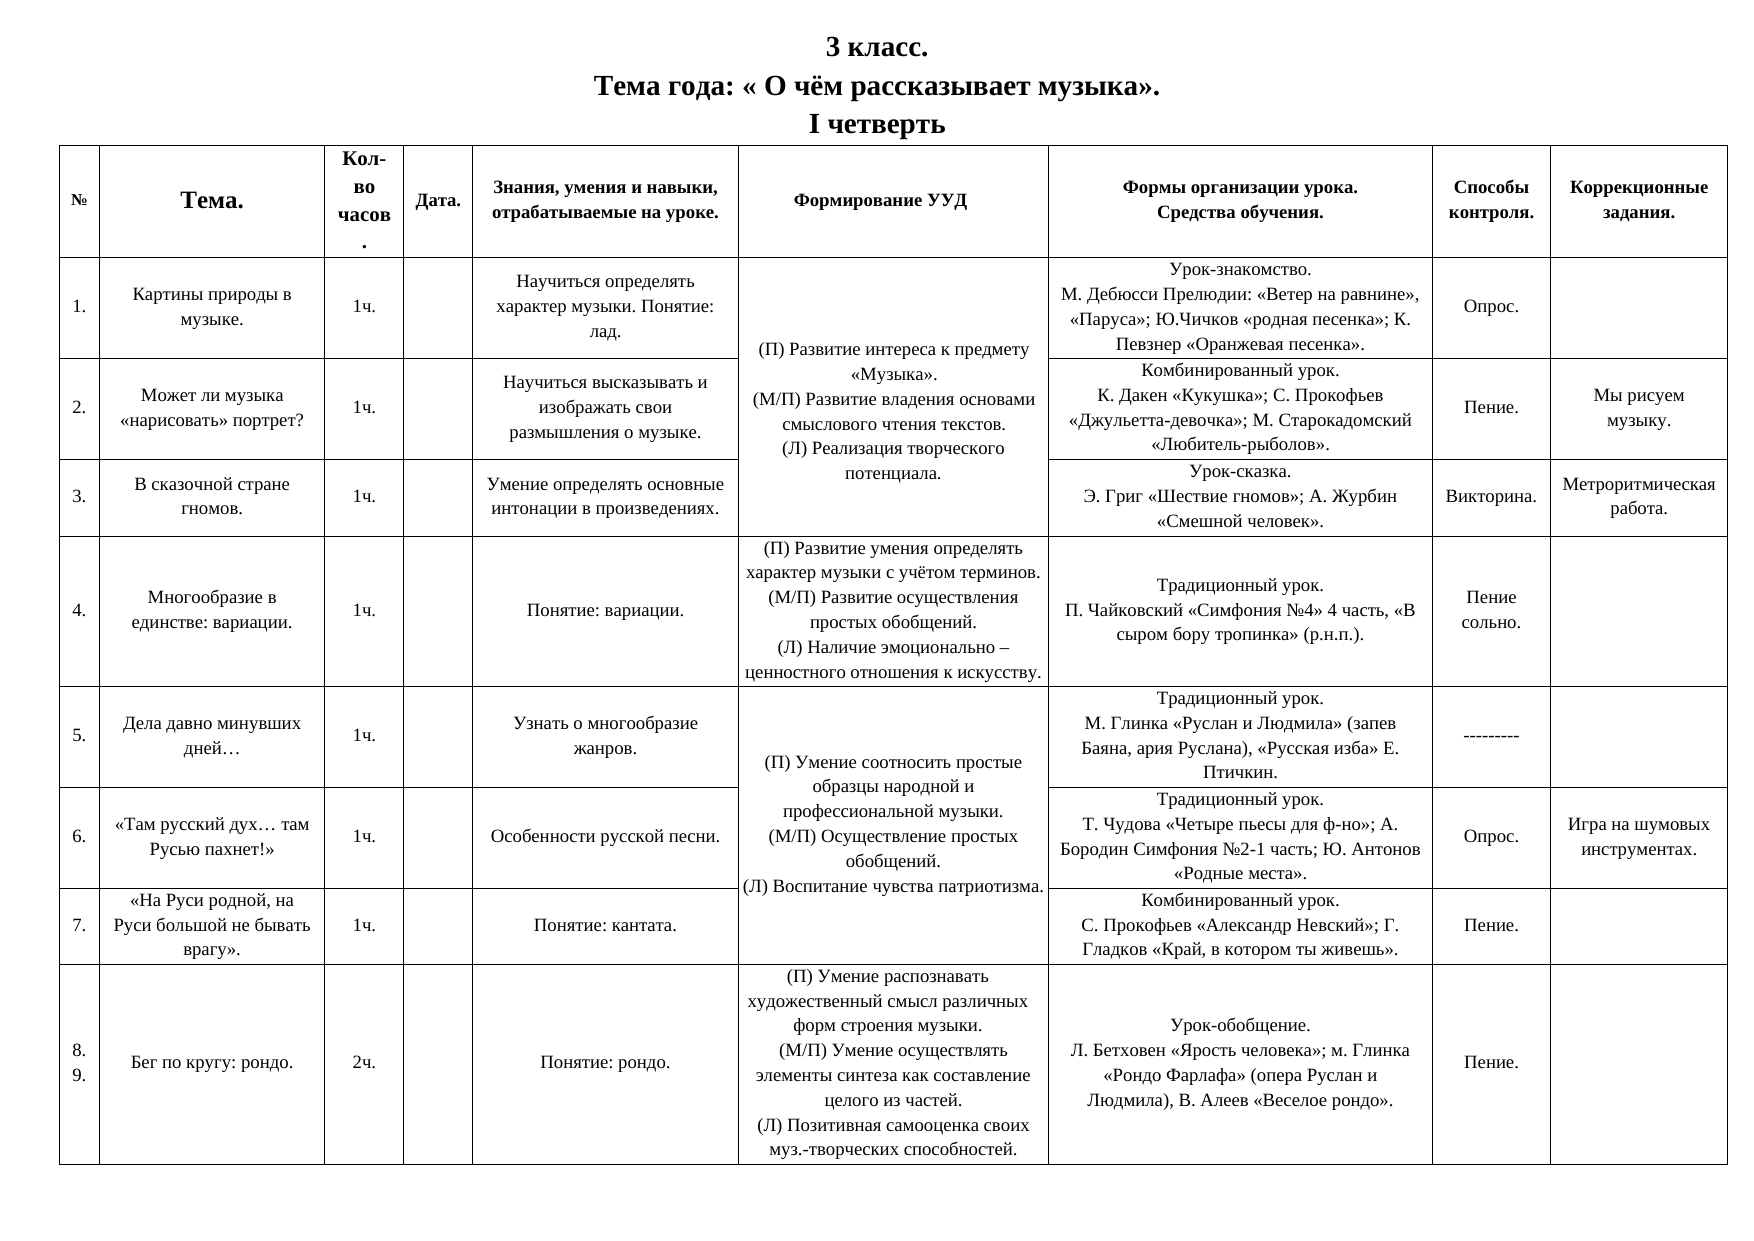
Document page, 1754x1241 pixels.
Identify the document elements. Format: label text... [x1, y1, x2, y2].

table_cell [404, 359, 472, 459]
table_header Формирование УУД [739, 146, 1048, 257]
table_cell 3. [60, 460, 99, 536]
table_cell 8. 9. [60, 965, 99, 1164]
table_header Коррекционные задания. [1551, 146, 1727, 257]
table_cell Урок-сказка. Э. Григ «Шествие гномов»; А. Журбин «Смешной человек». [1049, 460, 1432, 536]
table_cell Понятие: рондо. [473, 965, 738, 1164]
table_cell В сказочной стране гномов. [100, 460, 324, 536]
table_cell Опрос. [1433, 258, 1550, 358]
table_cell [1551, 537, 1727, 686]
table_cell Научиться высказывать и изображать свои размышления о музыке. [473, 359, 738, 459]
table_cell 1ч. [325, 537, 403, 686]
table_cell [404, 687, 472, 787]
table_cell Картины природы в музыке. [100, 258, 324, 358]
table_cell Понятие: кантата. [473, 889, 738, 964]
table_header Кол-во часов. [325, 146, 403, 257]
table_cell (П) Умение соотносить простые образцы народной и профессиональной музыки. (М/П) Осуществление простых обобщений. (Л) Воспитание чувства патриотизма. [739, 687, 1048, 964]
table_cell Узнать о многообразие жанров. [473, 687, 738, 787]
table_cell Научиться определять характер музыки. Понятие: лад. [473, 258, 738, 358]
table_cell 4. [60, 537, 99, 686]
table_cell Бег по кругу: рондо. [100, 965, 324, 1164]
table_cell 1ч. [325, 788, 403, 888]
table_cell Опрос. [1433, 788, 1550, 888]
table_cell Может ли музыка «нарисовать» портрет? [100, 359, 324, 459]
text Тема года: « О чём рассказывает музыка». [118, 68, 1636, 102]
table_cell Метроритмическая работа. [1551, 460, 1727, 536]
table_cell Понятие: вариации. [473, 537, 738, 686]
table_cell [404, 889, 472, 964]
table_cell [404, 537, 472, 686]
table_cell 6. [60, 788, 99, 888]
table_cell [1551, 258, 1727, 358]
table_cell 7. [60, 889, 99, 964]
table_cell 1ч. [325, 258, 403, 358]
table_header Способы контроля. [1433, 146, 1550, 257]
table_header Знания, умения и навыки, отрабатываемые на уроке. [473, 146, 738, 257]
table_cell Традиционный урок. П. Чайковский «Симфония №4» 4 часть, «В сыром бору тропинка» (р.н.п.). [1049, 537, 1432, 686]
table_cell Урок-знакомство. М. Дебюсси Прелюдии: «Ветер на равнине», «Паруса»; Ю.Чичков «родная песенка»; К. Певзнер «Оранжевая песенка». [1049, 258, 1432, 358]
table_cell Особенности русской песни. [473, 788, 738, 888]
table_cell Дела давно минувших дней… [100, 687, 324, 787]
table_cell «На Руси родной, на Руси большой не бывать врагу». [100, 889, 324, 964]
table_cell Комбинированный урок. К. Дакен «Кукушка»; С. Прокофьев «Джульетта-девочка»; М. Старокадомский «Любитель-рыболов». [1049, 359, 1432, 459]
table_header № [60, 146, 99, 257]
table_cell 1ч. [325, 889, 403, 964]
table_cell Пение сольно. [1433, 537, 1550, 686]
table_cell 1ч. [325, 460, 403, 536]
table_cell Викторина. [1433, 460, 1550, 536]
table_header Дата. [404, 146, 472, 257]
table_header Формы организации урока. Средства обучения. [1049, 146, 1432, 257]
table_cell Пение. [1433, 889, 1550, 964]
table_cell Умение определять основные интонации в произведениях. [473, 460, 738, 536]
table_cell «Там русский дух… там Русью пахнет!» [100, 788, 324, 888]
table_cell 5. [60, 687, 99, 787]
table_cell 2ч. [325, 965, 403, 1164]
table_cell 1ч. [325, 359, 403, 459]
table_cell 1. [60, 258, 99, 358]
text I четверть [118, 107, 1636, 140]
table_cell (П) Развитие интереса к предмету «Музыка». (М/П) Развитие владения основами смыслового чтения текстов. (Л) Реализация творческого потенциала. [739, 258, 1048, 536]
table_cell Мы рисуем музыку. [1551, 359, 1727, 459]
table_cell [404, 965, 472, 1164]
table_cell Пение. [1433, 965, 1550, 1164]
table_cell --------- [1433, 687, 1550, 787]
table_cell [404, 788, 472, 888]
table_cell Пение. [1433, 359, 1550, 459]
table_cell [1551, 889, 1727, 964]
table_cell [404, 258, 472, 358]
table_cell Комбинированный урок. С. Прокофьев «Александр Невский»; Г. Гладков «Край, в котором ты живешь». [1049, 889, 1432, 964]
table_cell [1551, 687, 1727, 787]
table_cell 1ч. [325, 687, 403, 787]
table_cell (П) Развитие умения определять характер музыки с учётом терминов. (М/П) Развитие осуществления простых обобщений. (Л) Наличие эмоционально – ценностного отношения к искусству. [739, 537, 1048, 686]
table_cell Игра на шумовых инструментах. [1551, 788, 1727, 888]
table_header Тема. [100, 146, 324, 257]
table_cell Традиционный урок. М. Глинка «Руслан и Людмила» (запев Баяна, ария Руслана), «Русская изба» Е. Птичкин. [1049, 687, 1432, 787]
table_cell Урок-обобщение. Л. Бетховен «Ярость человека»; м. Глинка «Рондо Фарлафа» (опера Руслан и Людмила), В. Алеев «Веселое рондо». [1049, 965, 1432, 1164]
text 3 класс. [118, 29, 1636, 63]
table_cell Традиционный урок. Т. Чудова «Четыре пьесы для ф-но»; А. Бородин Симфония №2-1 часть; Ю. Антонов «Родные места». [1049, 788, 1432, 888]
table_cell 2. [60, 359, 99, 459]
table_cell [404, 460, 472, 536]
table_cell (П) Умение распознавать художественный смысл различных форм строения музыки. (М/П) Умение осуществлять элементы синтеза как составление целого из частей. (Л) Позитивная самооценка своих муз.-творческих способностей. [739, 965, 1048, 1164]
table_cell [1551, 965, 1727, 1164]
table_cell Многообразие в единстве: вариации. [100, 537, 324, 686]
